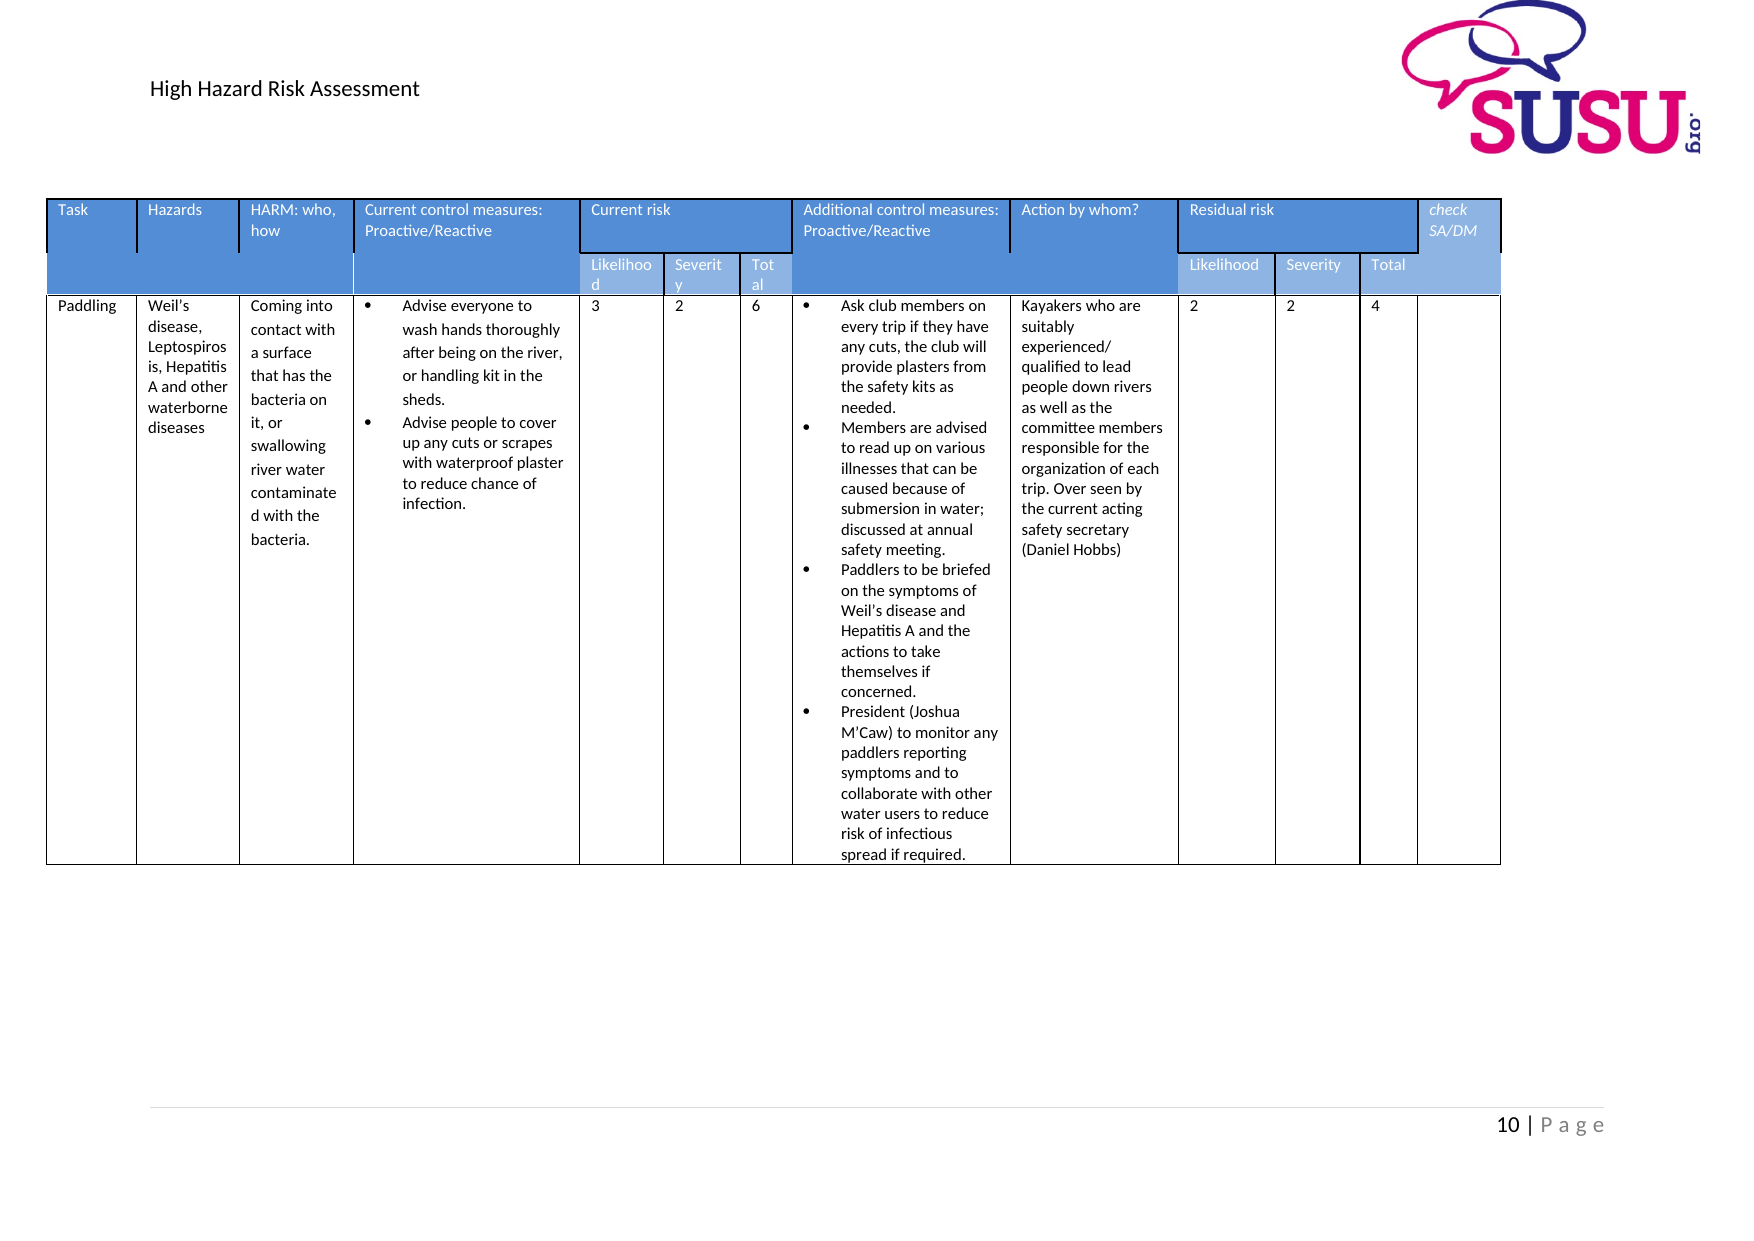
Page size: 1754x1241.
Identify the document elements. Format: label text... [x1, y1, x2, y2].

table_cell 2 [664, 296, 740, 864]
table_header HARM: who, how [239, 200, 353, 294]
table_cell 3 [580, 296, 663, 864]
table_cell Weil’s disease, Leptospirosis, Hepatitis A and other waterborne diseases [137, 296, 239, 864]
table_cell Likelihood [1178, 254, 1274, 294]
table_cell 4 [1361, 296, 1417, 864]
table_header Current control measures: Proactive/Reactive [354, 200, 580, 294]
table_cell 2 [1276, 296, 1359, 864]
table_header Hazards [137, 200, 239, 294]
table_cell Total [1361, 254, 1418, 294]
table_header check SA/DM [1418, 200, 1501, 294]
table_cell Severity [1276, 254, 1359, 294]
table_cell [1418, 295, 1500, 864]
table_header Action by whom? [1010, 200, 1178, 294]
table_cell Total [741, 254, 792, 294]
table_header Residual risk [1179, 200, 1417, 252]
table_cell Advise everyone to wash hands thoroughly after being on the river, or handling kit in the sheds. Advise people to cover up any cuts or scrapes with waterproof plaster to reduce chance of infection. [354, 296, 579, 864]
table_cell Coming into contact with a surface that has the bacteria on it, or swallowing river water contaminated with the bacteria. [240, 296, 353, 864]
table_header Additional control measures: Proactive/Reactive [792, 200, 1010, 294]
table_cell Ask club members on every trip if they have any cuts, the club will provide plasters from the safety kits as needed. Members are advised to read up on various illnesses that can be caused because of submersion in water; discussed at annual safety meeting. Paddlers to be briefed on the symptoms of Weil’s disease and Hepatitis A and the actions to take themselves if concerned. President (Joshua M’Caw) to monitor any paddlers reporting symptoms and to collaborate with other water users to reduce risk of infectious spread if required. [793, 296, 1010, 864]
table_cell Likelihood [580, 254, 663, 294]
table_cell Paddling [47, 295, 136, 864]
picture [1401, 0, 1701, 154]
table_cell 6 [741, 296, 792, 864]
table_cell 2 [1179, 296, 1275, 864]
table_cell Severity [665, 254, 739, 294]
table_header Current risk [581, 200, 791, 252]
table_header Task [47, 200, 137, 294]
